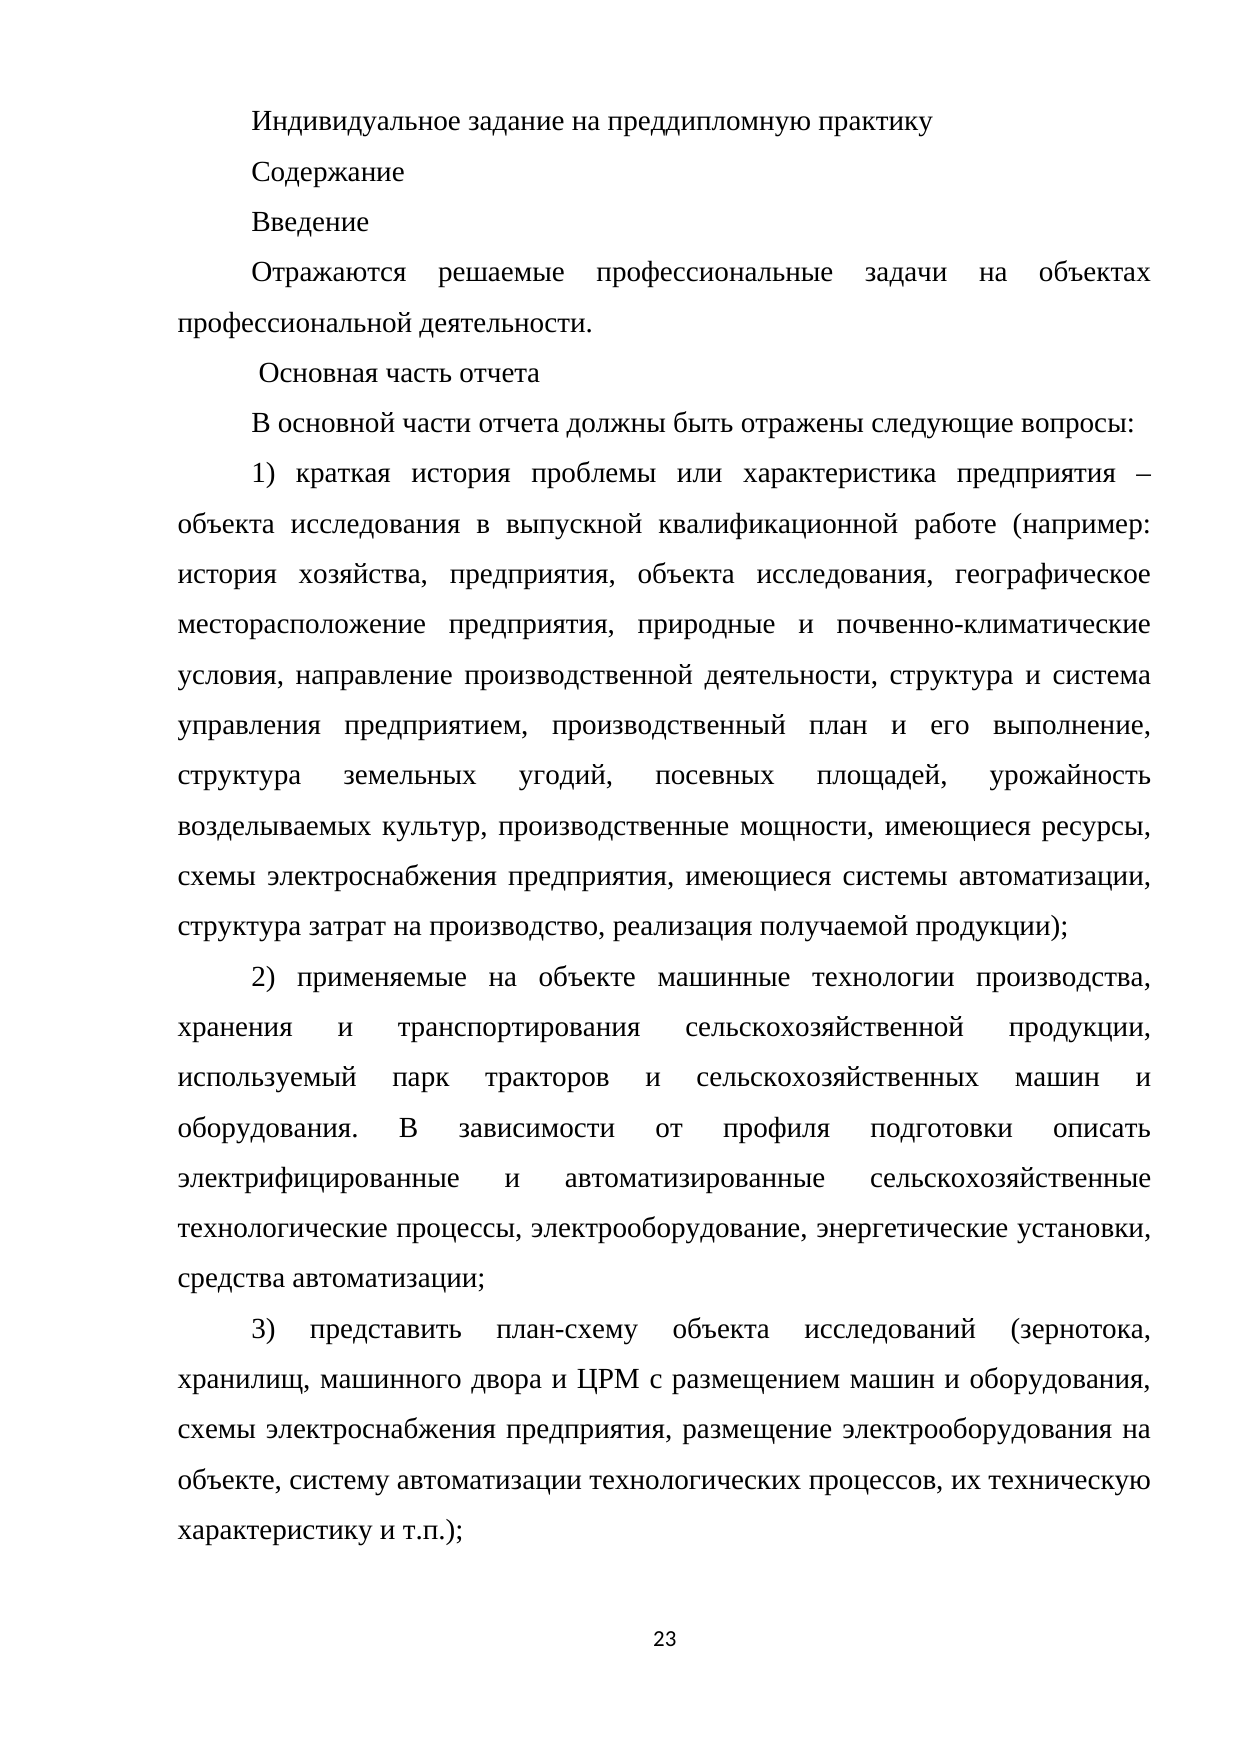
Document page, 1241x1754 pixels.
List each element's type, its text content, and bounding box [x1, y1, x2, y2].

text Отражаются решаемые профессиональные задачи на объектах профессиональной деятельности. [177, 254, 1152, 338]
text 3) представить план-схему объекта исследований (зернотока, хранилищ, машинного двора и ЦРМ с размещением машин и оборудования, схемы электроснабжения предприятия, размещение электрооборудования на объекте, систему автоматизации технологических процессов, их техническую характеристику и т.п.); [177, 1311, 1152, 1546]
text Содержание [177, 154, 1152, 187]
text Индивидуальное задание на преддипломную практику [177, 103, 1152, 137]
text Основная часть отчета [177, 355, 1152, 388]
text В основной части отчета должны быть отражены следующие вопросы: [177, 405, 1152, 439]
text Введение [177, 204, 1152, 238]
text 1) краткая история проблемы или характеристика предприятия – объекта исследования в выпускной квалификационной работе (например: история хозяйства, предприятия, объекта исследования, географическое месторасположение предприятия, природные и почвенно-климатические условия, направление производственной деятельности, структура и система управления предприятием, производственный план и его выполнение, структура земельных угодий, посевных площадей, урожайность возделываемых культур, производственные мощности, имеющиеся ресурсы, схемы электроснабжения предприятия, имеющиеся системы автоматизации, структура затрат на производство, реализация получаемой продукции); [177, 456, 1152, 942]
text 2) применяемые на объекте машинные технологии производства, хранения и транспортирования сельскохозяйственной продукции, используемый парк тракторов и сельскохозяйственных машин и оборудования. В зависимости от профиля подготовки описать электрифицированные и автоматизированные сельскохозяйственные технологические процессы, электрооборудование, энергетические установки, средства автоматизации; [177, 959, 1152, 1294]
